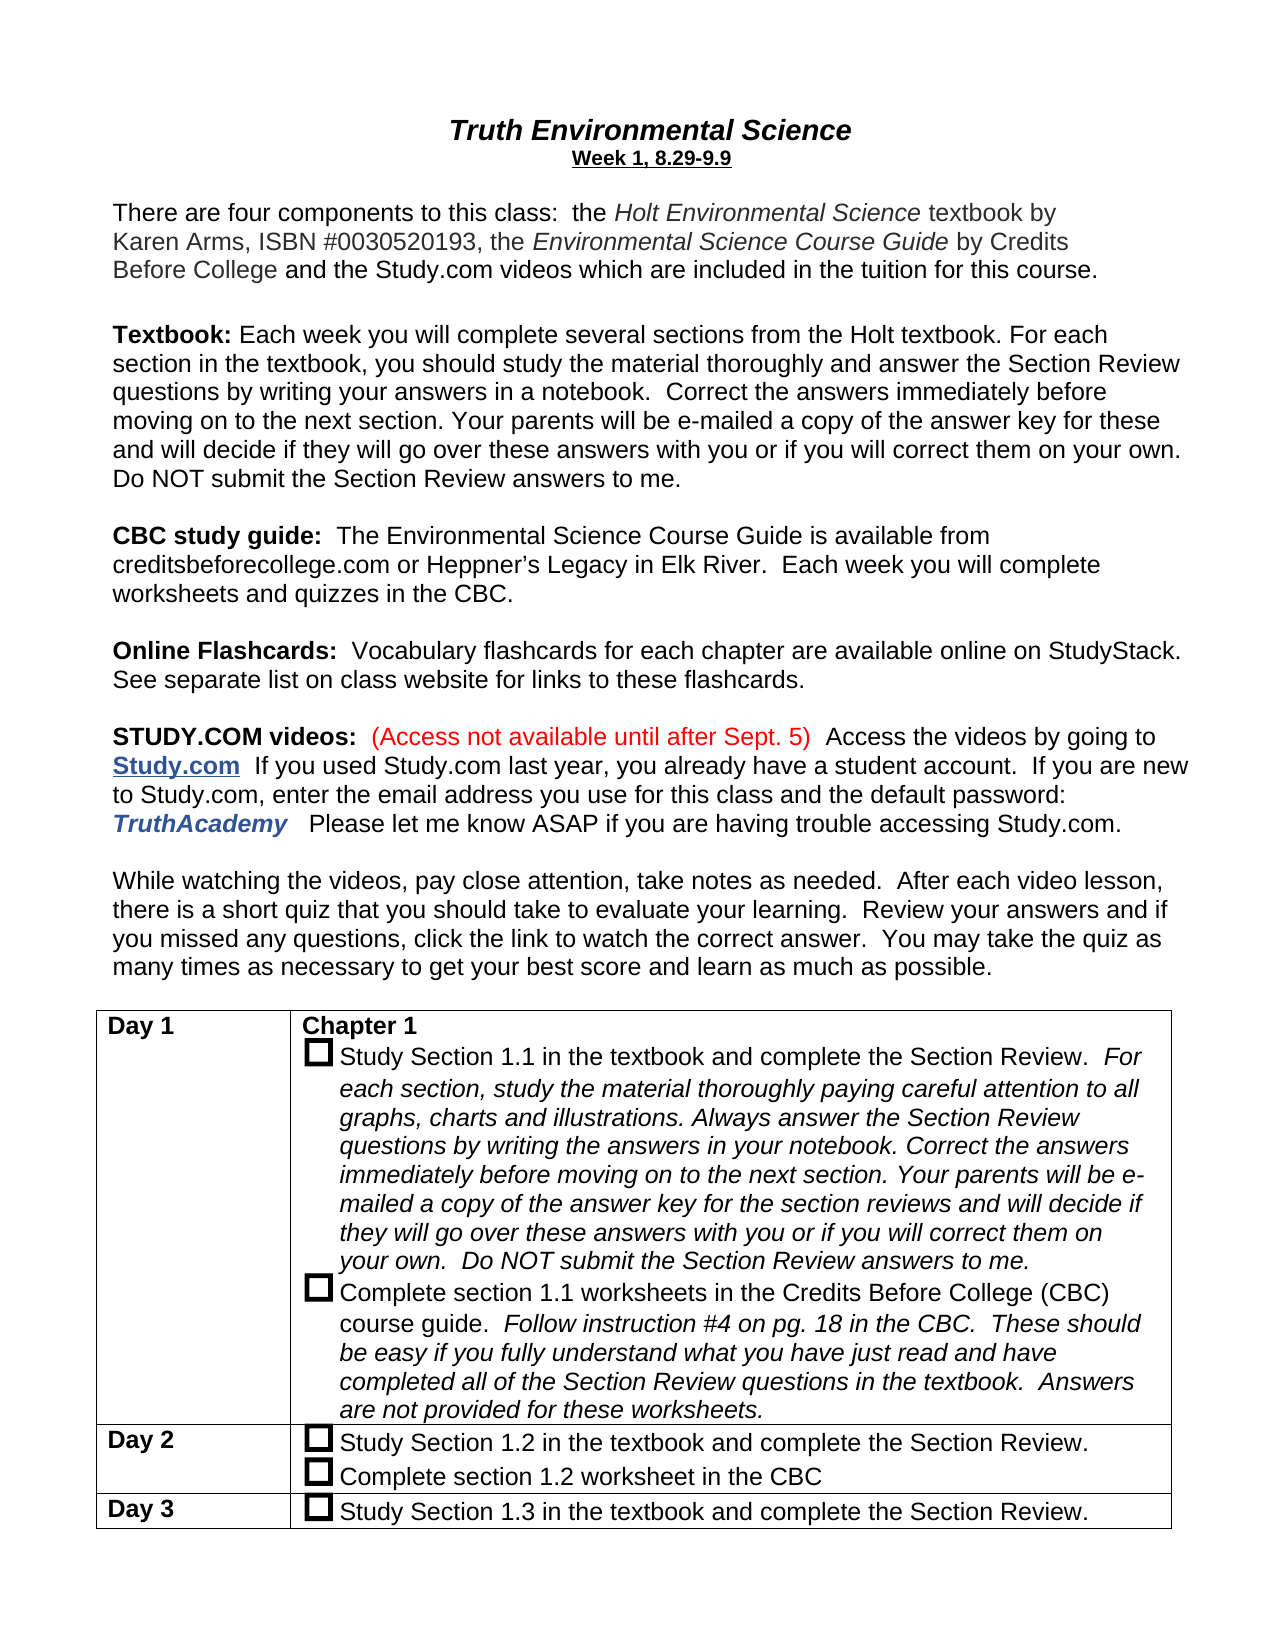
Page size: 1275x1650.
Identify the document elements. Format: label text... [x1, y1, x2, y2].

text STUDY.COM videos: (Access not available until after Sept. 5) Access the videos by going to Study.com If you used Study.com last year, you already have a student account. If you are new to Study.com, enter the email address you use for this class and the default password: TruthAcademy Please let me know ASAP if you are having trouble accessing Study.com. [112, 722, 1191, 837]
text There are four components to this class: the Holt Environmental Science textbook by Karen Arms, ISBN #0030520193, the Environmental Science Course Guide by Credits Before College and the Study.com videos which are included in the tuition for this course. [112, 198, 614, 284]
text CBC study guide: The Environmental Science Course Guide is available from creditsbeforecollege.com or Heppner’s Legacy in Elk River. Each week you will complete worksheets and quizzes in the CBC. [112, 521, 1106, 607]
table_cell Day 2 [97, 1425, 290, 1493]
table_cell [291, 1494, 1171, 1528]
table_cell Study Section 1.2 in the textbook and complete the Section Review. Complete section 1.2 worksheet in the CBC [291, 1425, 1171, 1493]
table_header Day 1 [97, 1011, 290, 1424]
text Truth Environmental Science Week 1, 8.29-9.9 [112, 112, 1191, 170]
text Online Flashcards: Vocabulary flashcards for each chapter are available online on StudyStack. See separate list on class website for links to these flashcards. [112, 636, 1191, 694]
text Textbook: Each week you will complete several sections from the Holt textbook. For each section in the textbook, you should study the material thoroughly and answer the Section Review questions by writing your answers in a notebook. Correct the answers immediately before moving on to the next section. Your parents will be e-mailed a copy of the answer key for these and will decide if they will go over these answers with you or if you will correct them on your own. Do NOT submit the Section Review answers to me. [112, 320, 1191, 492]
table_cell Day 3 [97, 1494, 290, 1528]
text There are four components to this class: the Holt Environmental Science textbook by Karen Arms, ISBN #0030520193, the Environmental Science Course Guide by Credits Before College and the Study.com videos which are included in the tuition for this course. [278, 198, 1106, 284]
text While watching the videos, pay close attention, take notes as needed. After each video lesson, there is a short quiz that you should take to evaluate your learning. Review your answers and if you missed any questions, click the link to watch the correct answer. You may take the quiz as many times as necessary to get your best score and learn as much as possible. [112, 866, 1191, 981]
table_header Chapter 1 Study Section 1.1 in the textbook and complete the Section Review. For each section, study the material thoroughly paying careful attention to all graphs, charts and illustrations. Always answer the Section Review questions by writing the answers in your notebook. Correct the answers immediately before moving on to the next section. Your parents will be e-mailed a copy of the answer key for the section reviews and will decide if they will go over these answers with you or if you will correct them on your own. Do NOT submit the Section Review answers to me. Complete section 1.1 worksheets in the Credits Before College (CBC) course guide. Follow instruction #4 on pg. 18 in the CBC. These should be easy if you fully understand what you have just read and have completed all of the Section Review questions in the textbook. Answers are not provided for these worksheets. [291, 1011, 1171, 1424]
